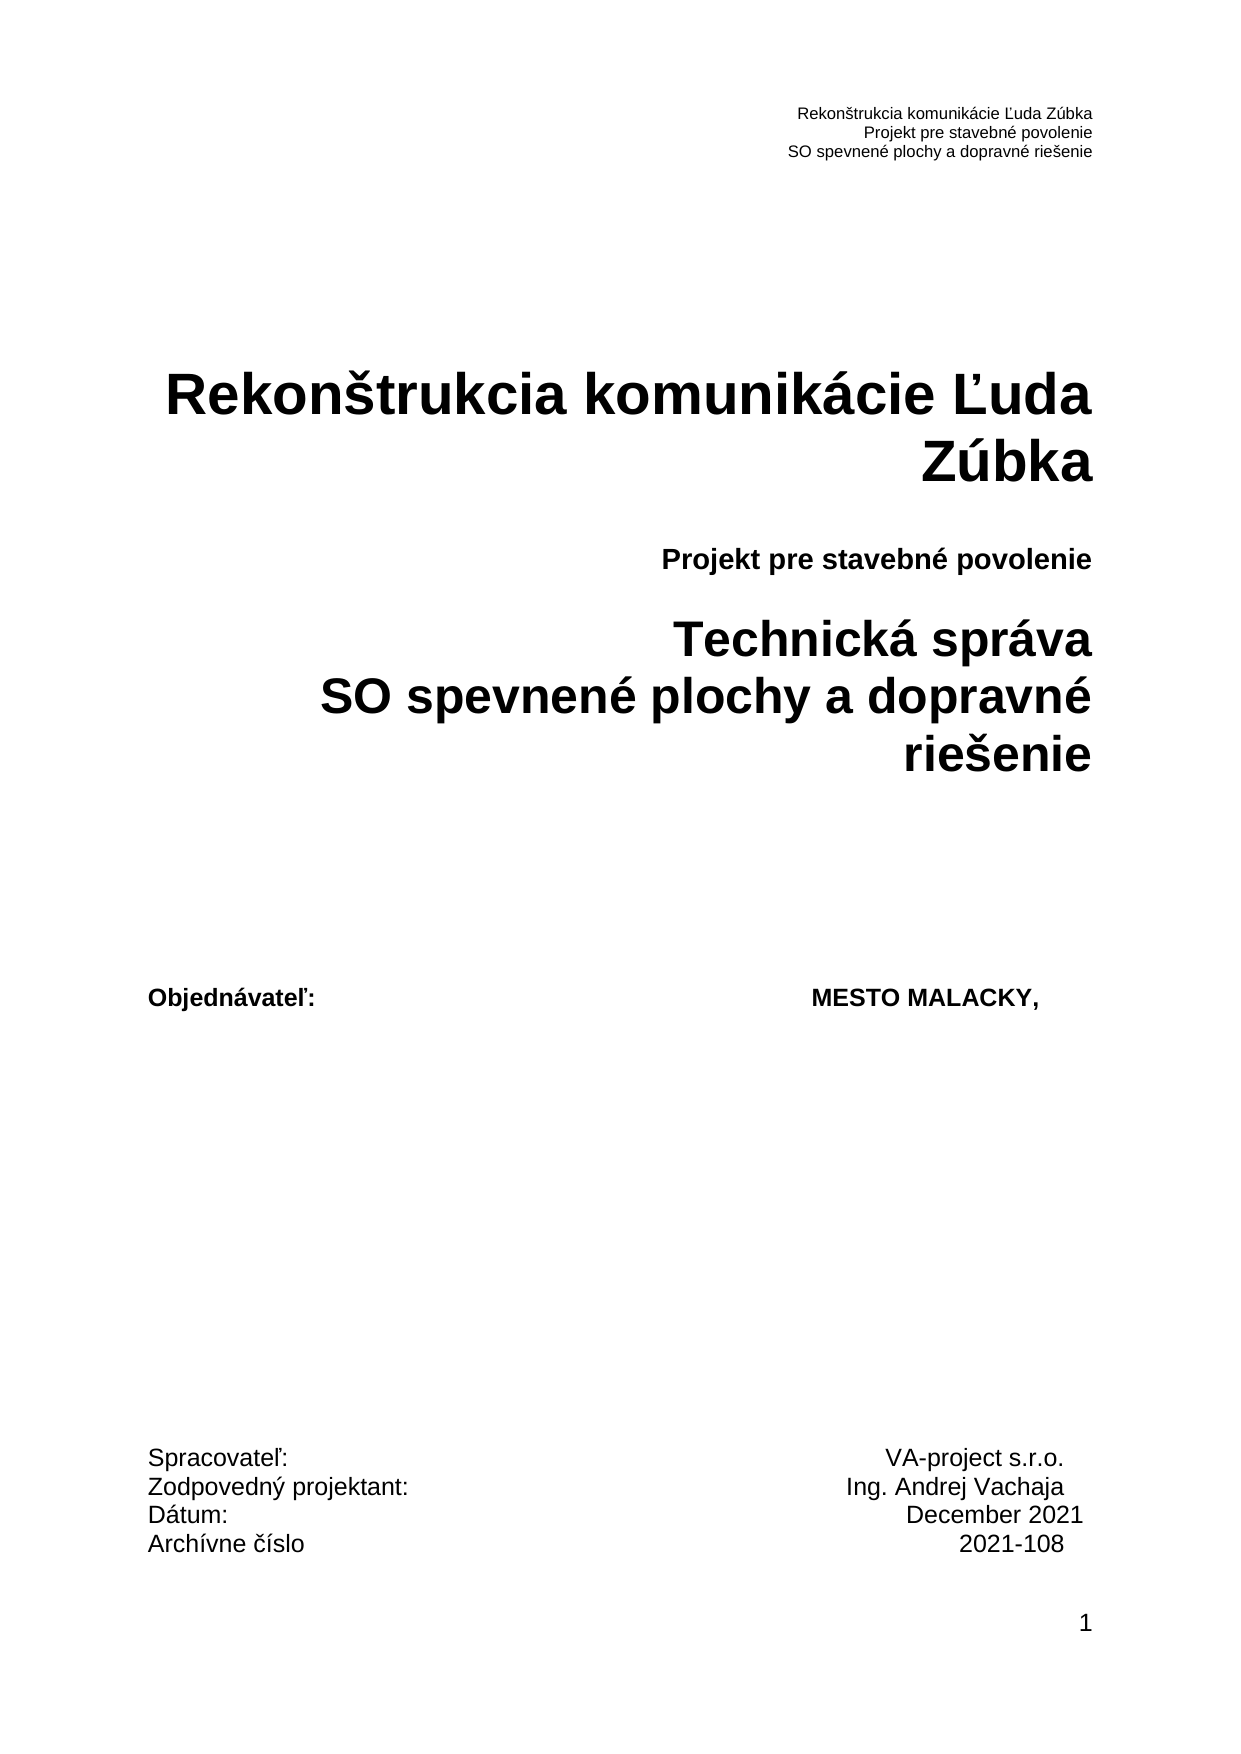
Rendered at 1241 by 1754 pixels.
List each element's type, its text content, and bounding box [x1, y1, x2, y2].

text Archívne číslo 2021-108 [148, 1529, 1092, 1558]
text SO spevnené plochy a dopravné riešenie [148, 667, 1092, 782]
text Spracovateľ: VA-project s.r.o. [148, 1443, 1092, 1472]
text Zodpovedný projektant: Ing. Andrej Vachaja [148, 1472, 1092, 1500]
text Rekonštrukcia komunikácie Ľuda Zúbka [148, 360, 1092, 494]
text Dátum: December 2021 [148, 1500, 1092, 1529]
text Objednávateľ: MESTO MALACKY, [148, 983, 1092, 1012]
text Projekt pre stavebné povolenie [148, 542, 1092, 576]
text Technická správa [148, 609, 1092, 667]
